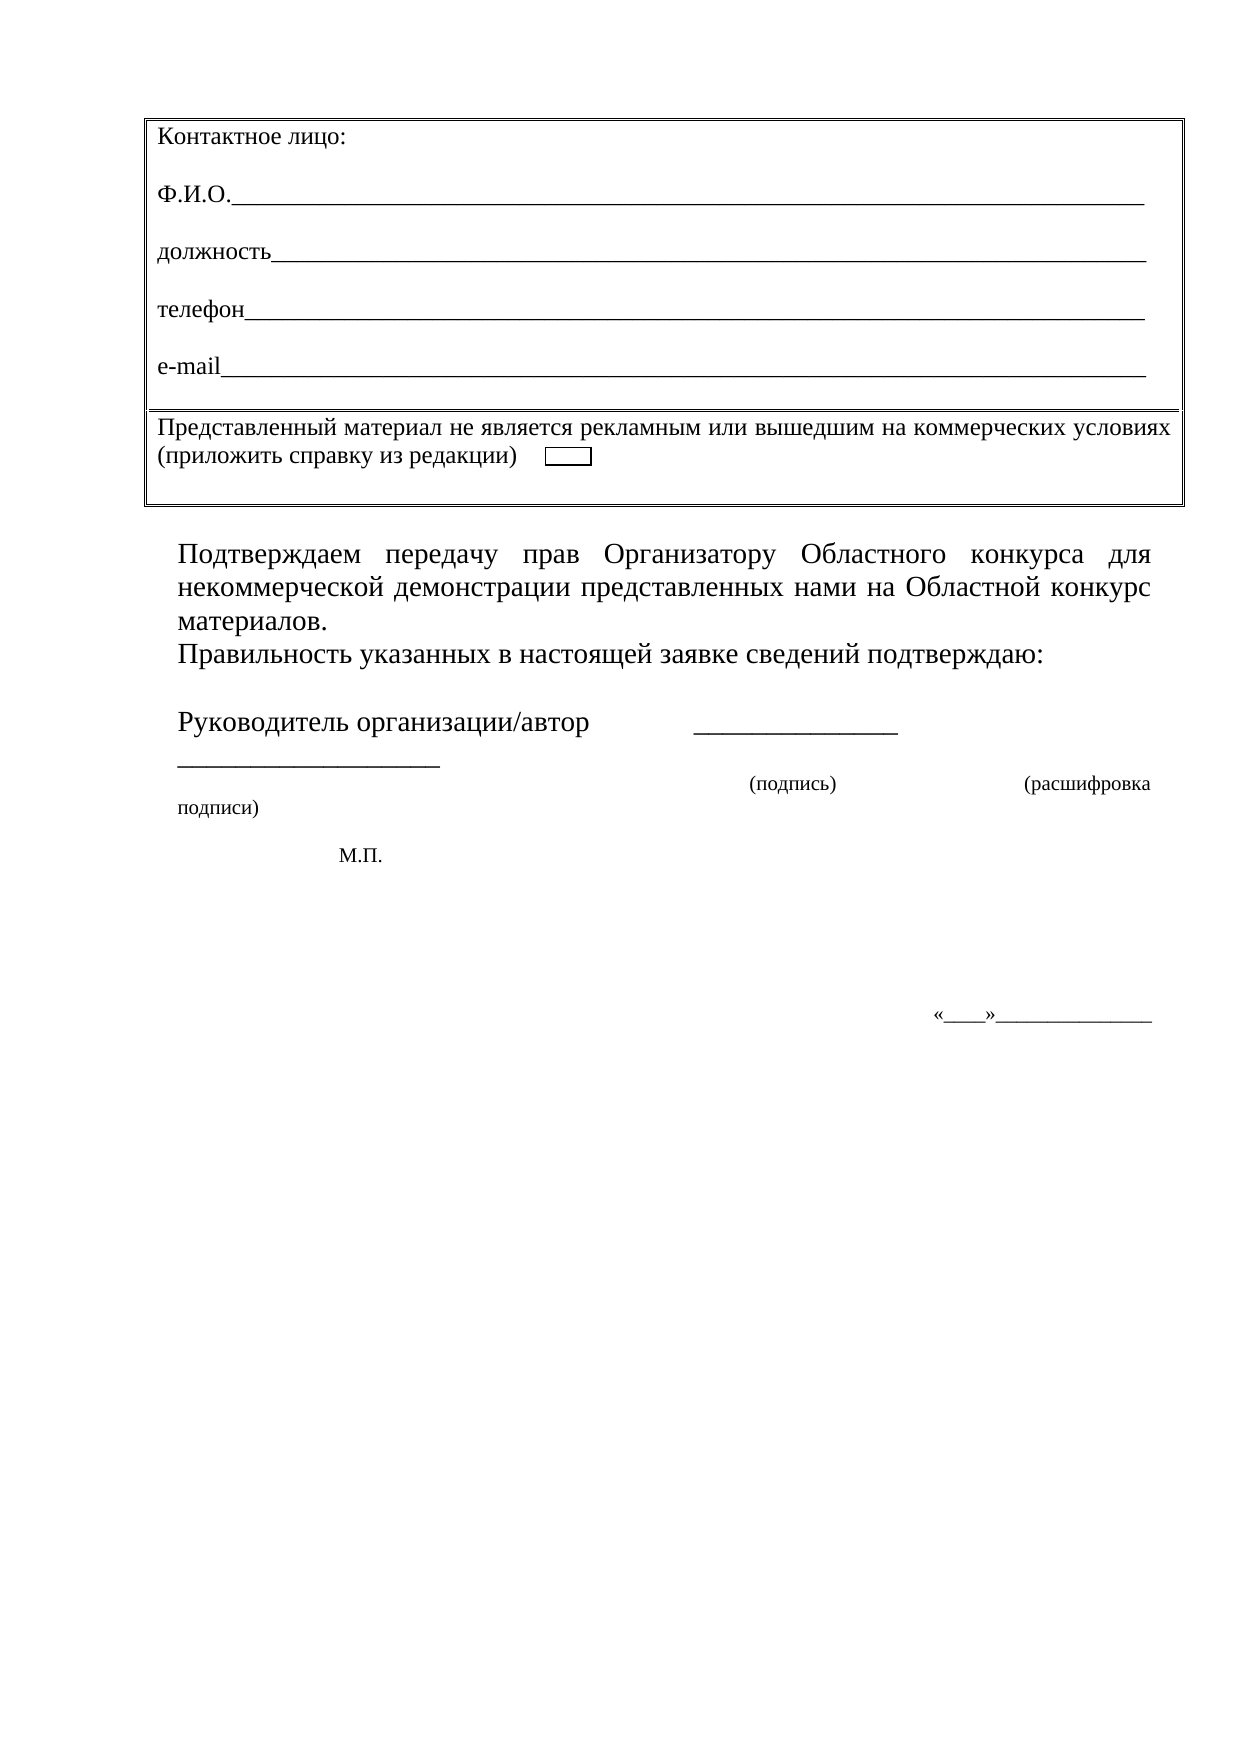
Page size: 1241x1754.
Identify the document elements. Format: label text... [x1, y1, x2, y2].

list (подпись) (расшифровка подписи) [177, 771, 1152, 819]
list Правильность указанных в настоящей заявке сведений подтверждаю: [177, 637, 1152, 670]
list М.П. [177, 843, 1152, 867]
list Подтверждаем передачу прав Организатору Областного конкурса для некоммерческой демонстрации представленных нами на Областной конкурс материалов. [177, 536, 1152, 637]
table_cell Представленный материал не является рекламным или вышедшим на коммерческих условиях (приложить справку из редакции) [147, 409, 1182, 504]
list Руководитель организации/автор ______________ __________________ [177, 704, 1152, 771]
list «____»_______________ [177, 1001, 1152, 1025]
table_cell Контактное лицо: Ф.И.О._________________________________________________________________________ должность______________________________________________________________________ телефон________________________________________________________________________ e-mail__________________________________________________________________________ [147, 121, 1182, 409]
